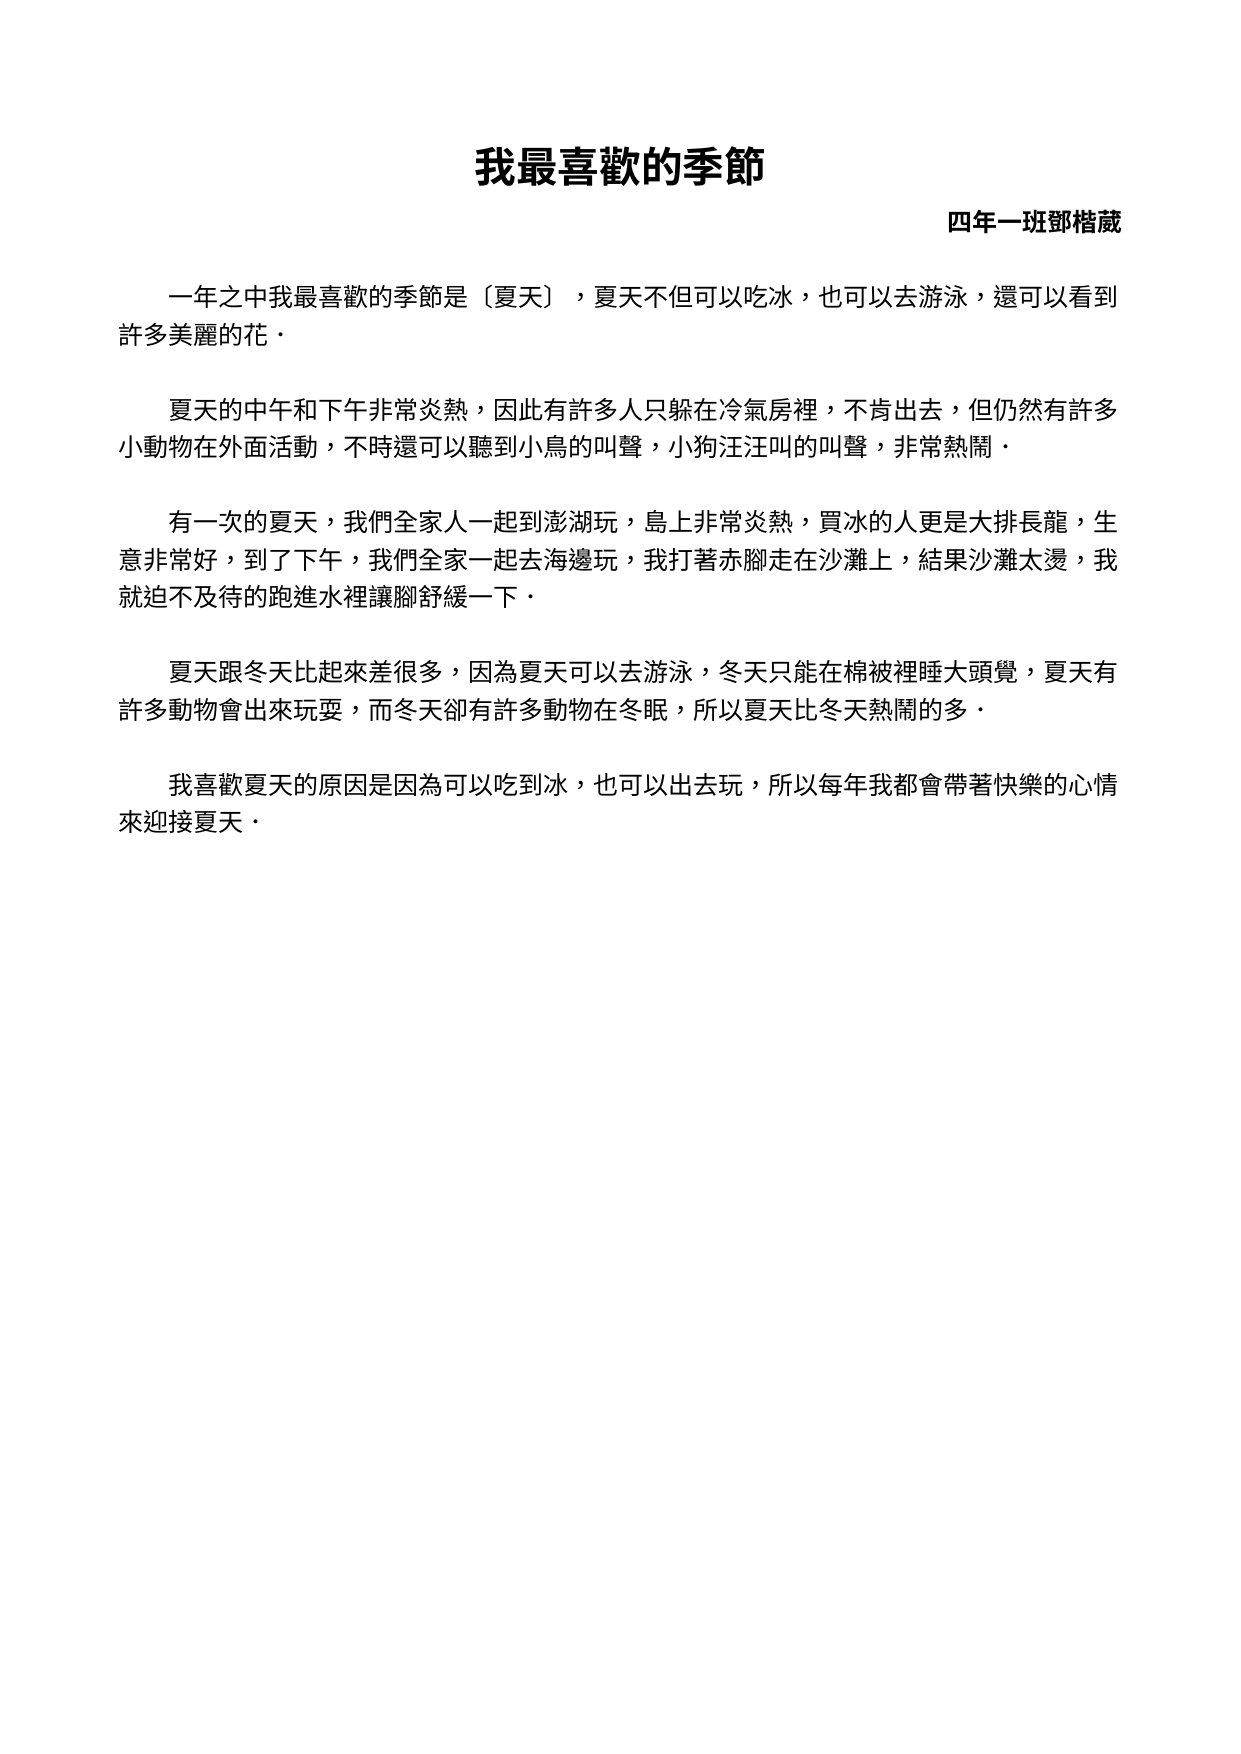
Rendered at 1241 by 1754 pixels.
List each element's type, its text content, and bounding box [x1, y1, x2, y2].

text 我最喜歡的季節 [118, 127, 1122, 202]
text 我喜歡夏天的原因是因為可以吃到冰，也可以出去玩，所以每年我都會帶著快樂的心情來迎接夏天． [118, 764, 1122, 839]
text 夏天跟冬天比起來差很多，因為夏天可以去游泳，冬天只能在棉被裡睡大頭覺，夏天有許多動物會出來玩耍，而冬天卻有許多動物在冬眠，所以夏天比冬天熱鬧的多． [118, 652, 1122, 727]
text 有一次的夏天，我們全家人一起到澎湖玩，島上非常炎熱，買冰的人更是大排長龍，生意非常好，到了下午，我們全家一起去海邊玩，我打著赤腳走在沙灘上，結果沙灘太燙，我就迫不及待的跑進水裡讓腳舒緩一下． [118, 502, 1122, 614]
text 夏天的中午和下午非常炎熱，因此有許多人只躲在冷氣房裡，不肯出去，但仍然有許多小動物在外面活動，不時還可以聽到小鳥的叫聲，小狗汪汪叫的叫聲，非常熱鬧． [118, 389, 1122, 464]
text 四年一班鄧楷葳 [118, 202, 1122, 239]
text 一年之中我最喜歡的季節是〔夏天〕，夏天不但可以吃冰，也可以去游泳，還可以看到許多美麗的花． [118, 277, 1122, 352]
